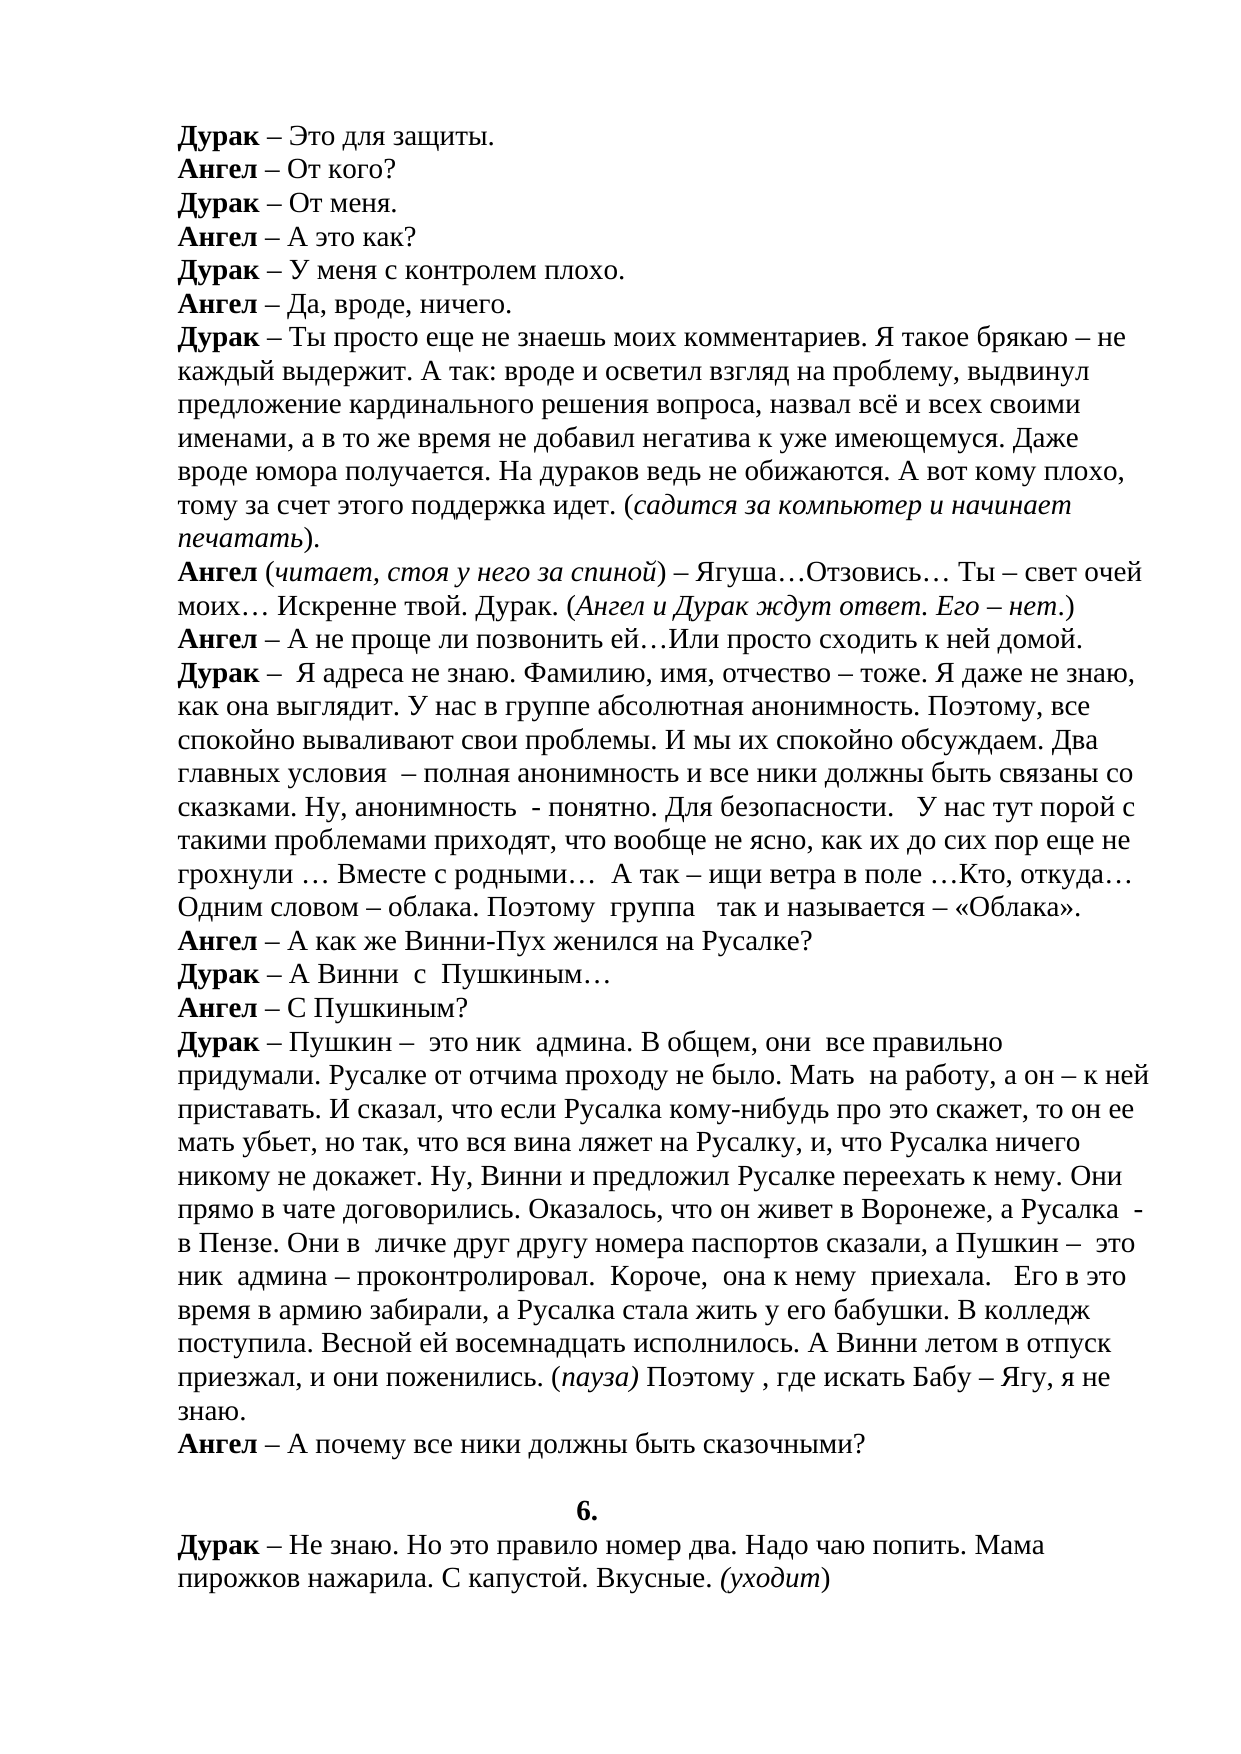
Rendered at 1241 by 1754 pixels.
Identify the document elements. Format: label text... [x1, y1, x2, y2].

text Дурак – Это для защиты. [177, 118, 1152, 152]
text Дурак – Ты просто еще не знаешь моих комментариев. Я такое брякаю – не каждый выдержит. А так: вроде и осветил взгляд на проблему, выдвинул предложение кардинального решения вопроса, назвал всё и всех своими именами, а в то же время не добавил негатива к уже имеющемуся. Даже вроде юмора получается. На дураков ведь не обижаются. А вот кому плохо, тому за счет этого поддержка идет. (садится за компьютер и начинает печатать). [177, 319, 1152, 554]
text Ангел – С Пушкиным? [177, 990, 1152, 1024]
text Ангел (читает, стоя у него за спиной) – Ягуша…Отзовись… Ты – свет очей моих… Искренне твой. Дурак. (Ангел и Дурак ждут ответ. Его – нет.) [177, 554, 1152, 621]
text Ангел – Да, вроде, ничего. [177, 286, 1152, 319]
text Дурак – У меня с контролем плохо. [177, 252, 1152, 286]
text Дурак – А Винни с Пушкиным… [177, 957, 1152, 990]
text Дурак – Не знаю. Но это правило номер два. Надо чаю попить. Мама пирожков нажарила. С капустой. Вкусные. (уходит) [177, 1527, 1152, 1594]
text Ангел – А это как? [177, 219, 1152, 252]
text Ангел – От кого? [177, 152, 1152, 185]
text прямо в чате договорились. Оказалось, что он живет в Воронеже, а Русалка - в Пензе. Они в личке друг другу номера паспортов сказали, а Пушкин – это ник админа – проконтролировал. Короче, она к нему приехала. Его в это время в армию забирали, а Русалка стала жить у его бабушки. В колледж поступила. Весной ей восемнадцать исполнилось. А Винни летом в отпуск приезжал, и они поженились. (пауза) Поэтому , где искать Бабу – Ягу, я не знаю. [177, 1191, 1152, 1426]
text Дурак – Я адреса не знаю. Фамилию, имя, отчество – тоже. Я даже не знаю, как она выглядит. У нас в группе абсолютная анонимность. Поэтому, все спокойно вываливают свои проблемы. И мы их спокойно обсуждаем. Два главных условия – полная анонимность и все ники должны быть связаны со сказками. Ну, анонимность - понятно. Для безопасности. У нас тут порой с такими проблемами приходят, что вообще не ясно, как их до сих пор еще не грохнули … Вместе с родными… А так – ищи ветра в поле …Кто, откуда…Одним словом – облака. Поэтому группа так и называется – «Облака». [177, 655, 1152, 923]
text Дурак – От меня. [177, 185, 1152, 219]
text Дурак – Пушкин – это ник админа. В общем, они все правильно придумали. Русалке от отчима проходу не было. Мать на работу, а он – к ней приставать. И сказал, что если Русалка кому-нибудь про это скажет, то он ее мать убьет, но так, что вся вина ляжет на Русалку, и, что Русалка ничего никому не докажет. Ну, Винни и предложил Русалке переехать к нему. Они [177, 1024, 1152, 1191]
text Ангел – А не проще ли позвонить ей…Или просто сходить к ней домой. [177, 621, 1152, 655]
text Ангел – А как же Винни-Пух женился на Русалке? [177, 923, 1152, 957]
text Ангел – А почему все ники должны быть сказочными? [177, 1426, 1152, 1460]
